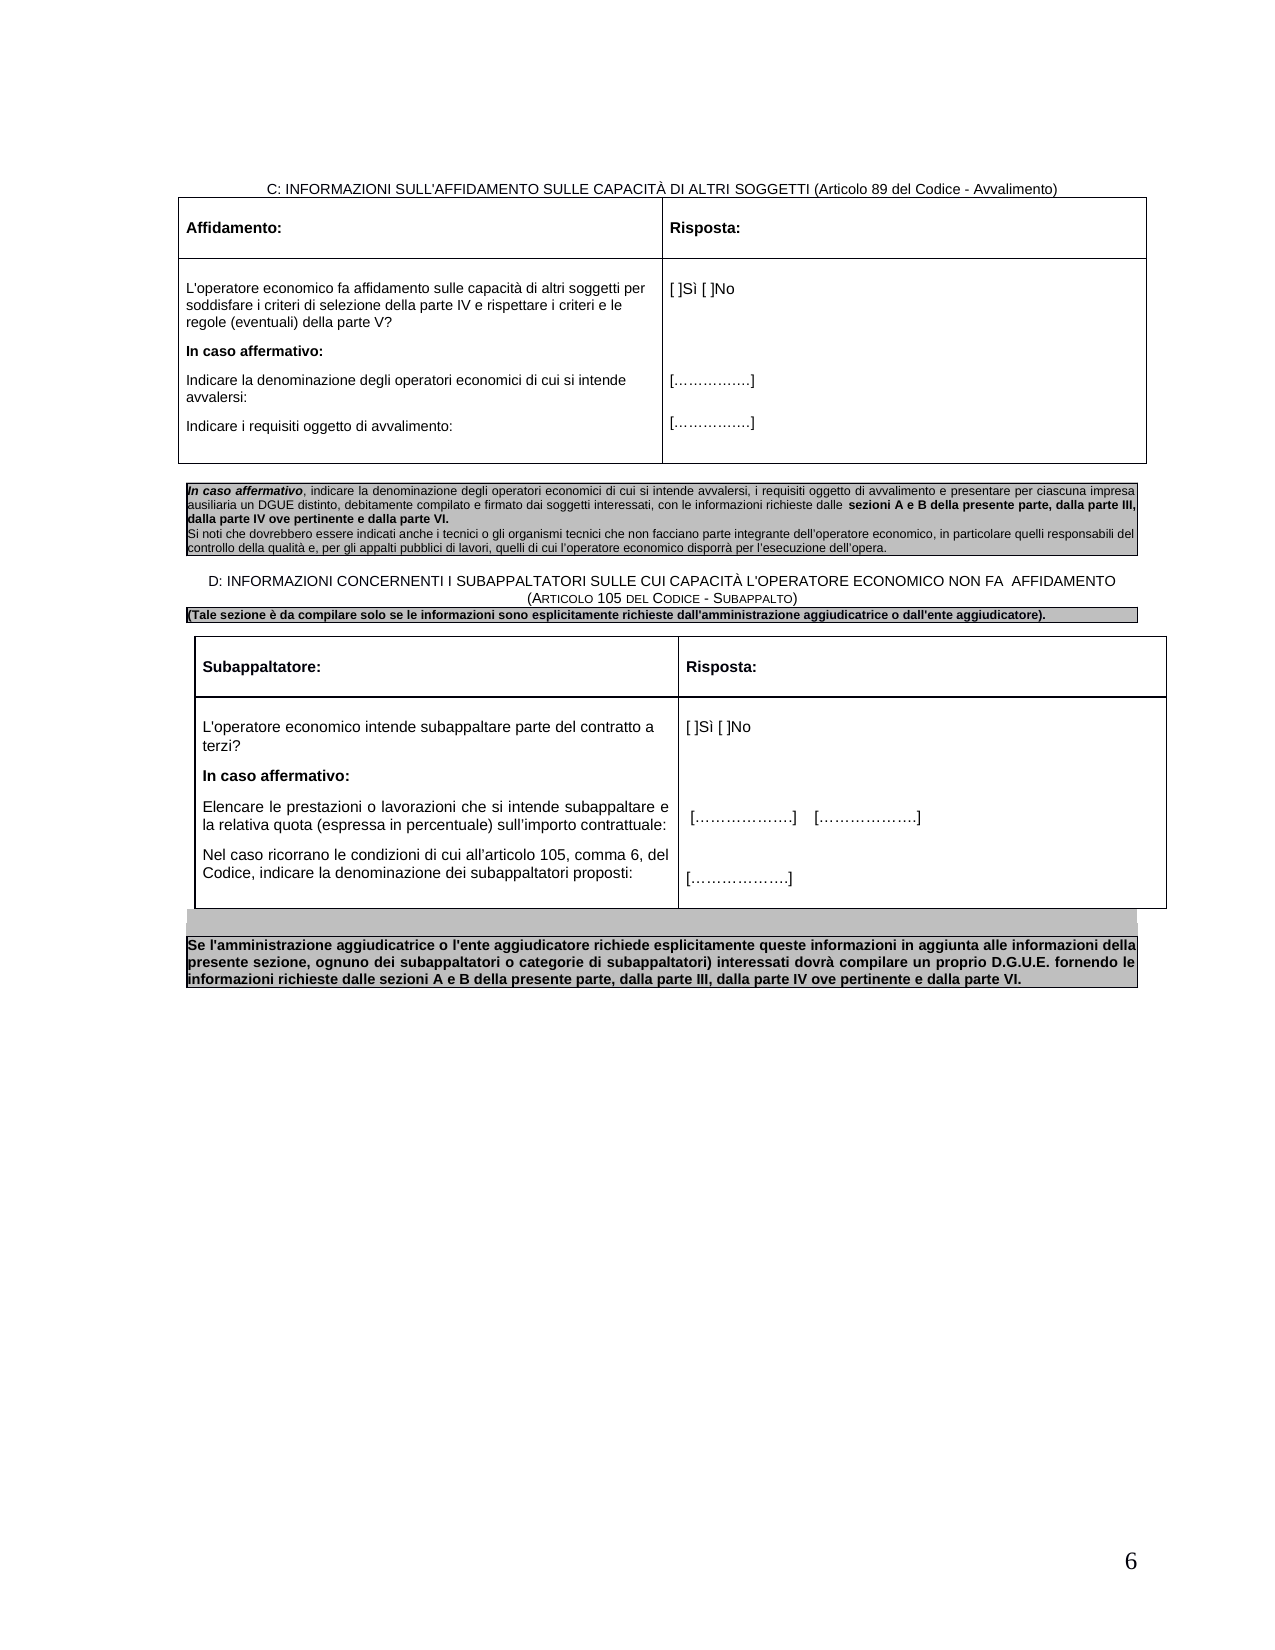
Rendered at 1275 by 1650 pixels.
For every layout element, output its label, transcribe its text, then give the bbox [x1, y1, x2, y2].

text In caso affermativo, indicare la denominazione degli operatori economici di cui si intende avvalersi, i requisiti oggetto di avvalimento e presentare per ciascuna impresa ausiliaria un DGUE distinto, debitamente compilato e firmato dai soggetti interessati, con le informazioni richieste dalle sezioni A e B della presente parte, dalla parte III, dalla parte IV ove pertinente e dalla parte VI. [188, 484, 1137, 526]
text Si noti che dovrebbero essere indicati anche i tecnici o gli organismi tecnici che non facciano parte integrante dell’operatore economico, in particolare quelli responsabili del controllo della qualità e, per gli appalti pubblici di lavori, quelli di cui l’operatore economico disporrà per l’esecuzione dell’opera. [188, 526, 1137, 555]
table_cell L'operatore economico fa affidamento sulle capacità di altri soggetti per soddisfare i criteri di selezione della parte IV e rispettare i criteri e le regole (eventuali) della parte V? In caso affermativo: Indicare la denominazione degli operatori economici di cui si intende avvalersi: Indicare i requisiti oggetto di avvalimento: [179, 259, 662, 463]
table_header Risposta: [679, 637, 1166, 696]
title (Tale sezione è da compilare solo se le informazioni sono esplicitamente richieste dall'amministrazione aggiudicatrice o dall'ente aggiudicatore). [188, 608, 1137, 622]
table_header Risposta: [663, 198, 1146, 258]
title C: Informazioni sull'affidamento SULLE Capacità di altri soggetti (Articolo 89 del Codice - Avvalimento) [187, 181, 1137, 197]
table_cell [ ]Sì [ ]No [………….…] [………….…] [663, 259, 1146, 463]
table_header Affidamento: [179, 198, 662, 258]
title Se l'amministrazione aggiudicatrice o l'ente aggiudicatore richiede esplicitamente queste informazioni in aggiunta alle informazioni della presente sezione, ognuno dei subappaltatori o categorie di subappaltatori) interessati dovrà compilare un proprio D.G.U.E. fornendo le informazioni richieste dalle sezioni A e B della presente parte, dalla parte III, dalla parte IV ove pertinente e dalla parte VI. [188, 937, 1137, 987]
table_cell [ ]Sì [ ]No [……………….] [……………….] [……………….] [679, 698, 1166, 908]
table_header Subappaltatore: [196, 637, 678, 696]
table_cell L'operatore economico intende subappaltare parte del contratto a terzi? In caso affermativo: Elencare le prestazioni o lavorazioni che si intende subappaltare e la relativa quota (espressa in percentuale) sull’importo contrattuale: Nel caso ricorrano le condizioni di cui all’articolo 105, comma 6, del Codice, indicare la denominazione dei subappaltatori proposti: [196, 698, 678, 908]
title D: Informazioni concernenti i subappaltatori sulle cui capacità l'operatore economico non fa affidamento (Articolo 105 del Codice - Subappalto) [187, 573, 1137, 607]
